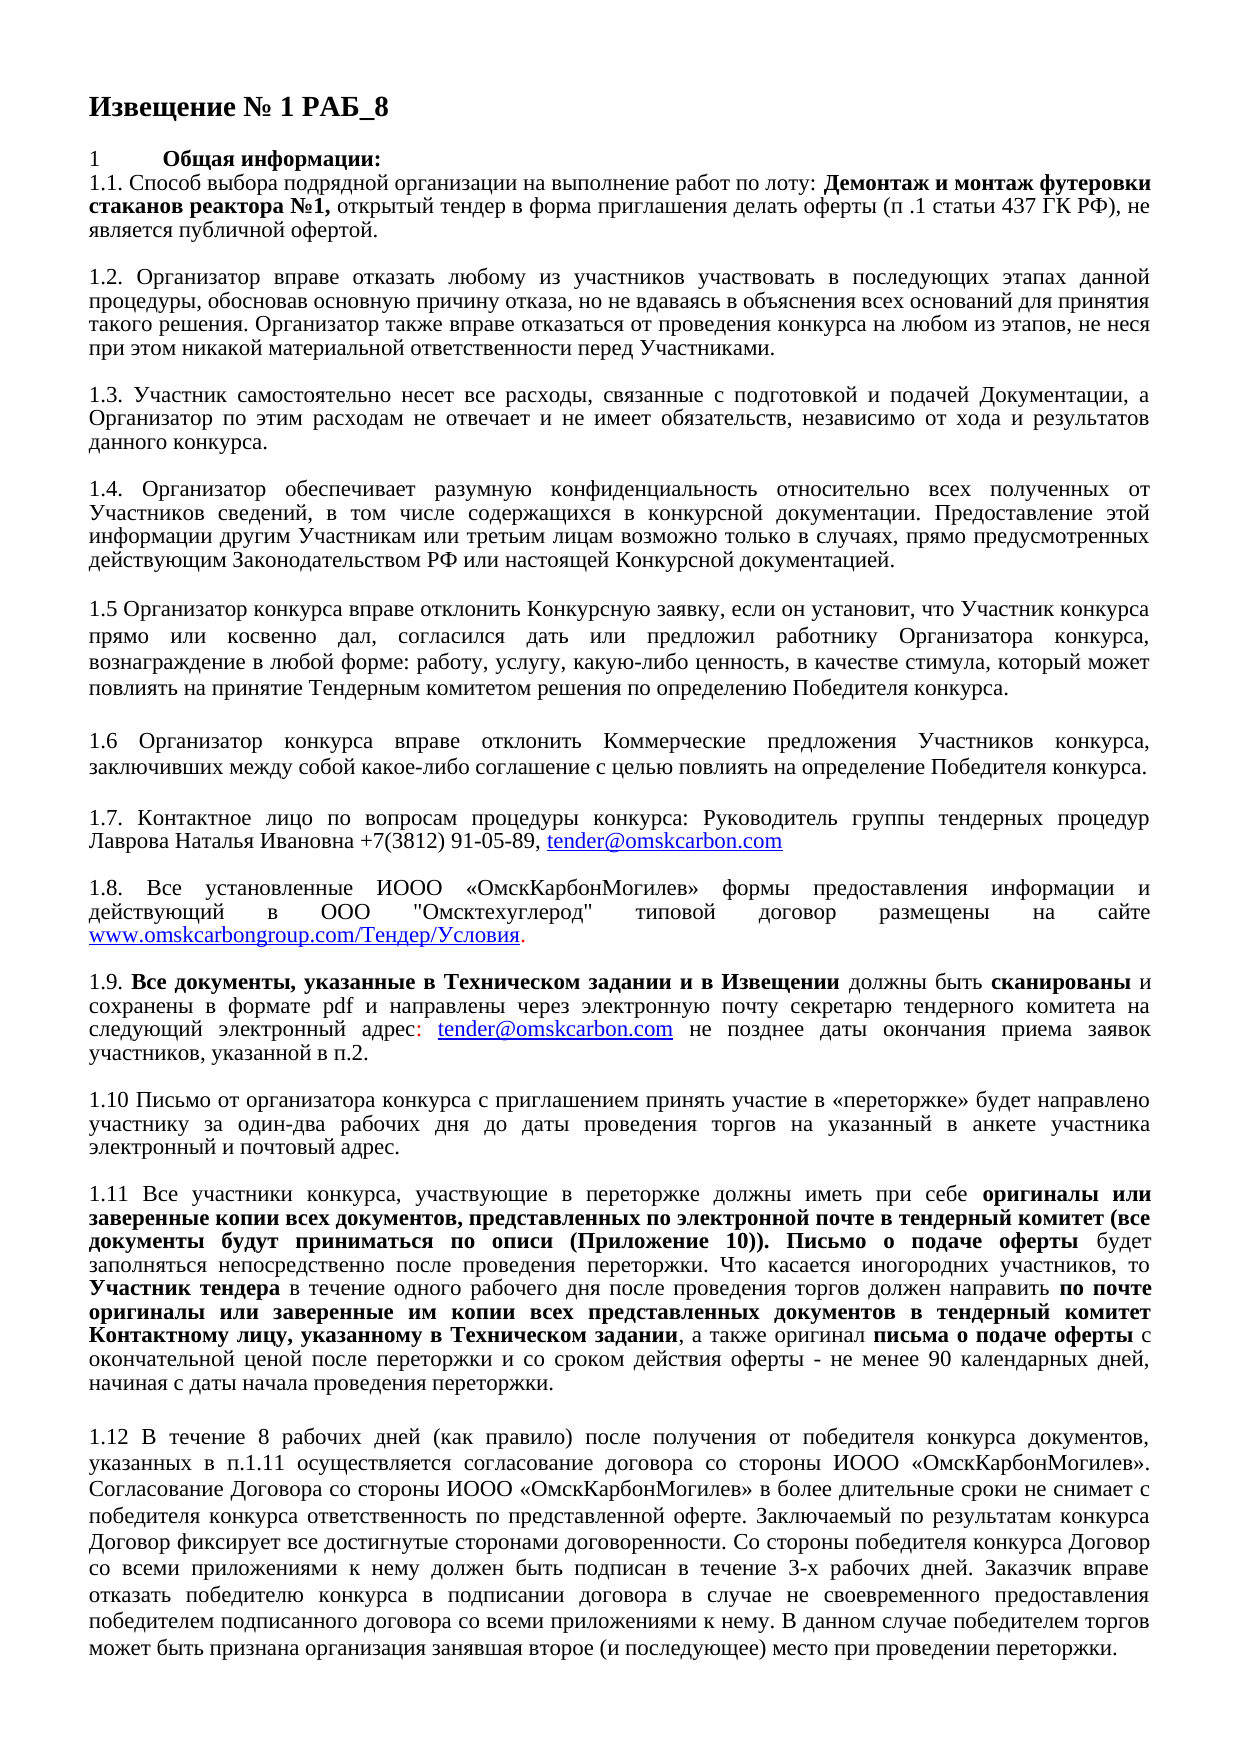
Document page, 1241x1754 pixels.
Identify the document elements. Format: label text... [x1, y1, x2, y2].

text 1.9. Все документы, указанные в Техническом задании и в Извещении должны быть сканированы и сохранены в формате pdf и направлены через электронную почту секретарю тендерного комитета на следующий электронный адрес: tender@omskcarbon.com не позднее даты окончания приема заявок участников, указанной в п.2. [89, 971, 1152, 1065]
text 1.5 Организатор конкурса вправе отклонить Конкурсную заявку, если он установит, что Участник конкурса прямо или косвенно дал, согласился дать или предложил работнику Организатора конкурса, вознаграждение в любой форме: работу, услугу, какую-либо ценность, в качестве стимула, который может повлиять на принятие Тендерным комитетом решения по определению Победителя конкурса. [89, 595, 1152, 701]
text 1.4. Организатор обеспечивает разумную конфиденциальность относительно всех полученных от Участников сведений, в том числе содержащихся в конкурсной документации. Предоставление этой информации другим Участникам или третьим лицам возможно только в случаях, прямо предусмотренных действующим Законодательством РФ или настоящей Конкурсной документацией. [89, 478, 1152, 572]
text 1.7. Контактное лицо по вопросам процедуры конкурса: Руководитель группы тендерных процедур Лаврова Наталья Ивановна +7(3812) 91-05-89, tender@omskcarbon.com [89, 806, 1152, 853]
text 1.2. Организатор вправе отказать любому из участников участвовать в последующих этапах данной процедуры, обосновав основную причину отказа, но не вдаваясь в объяснения всех оснований для принятия такого решения. Организатор также вправе отказаться от проведения конкурса на любом из этапов, не неся при этом никакой материальной ответственности перед Участниками. [89, 266, 1152, 360]
text 1.10 Письмо от организатора конкурса с приглашением принять участие в «переторжке» будет направлено участнику за один-два рабочих дня до даты проведения торгов на указанный в анкете участника электронный и почтовый адрес. [89, 1089, 1152, 1159]
text 1.6 Организатор конкурса вправе отклонить Коммерческие предложения Участников конкурса, заключивших между собой какое-либо соглашение с целью повлиять на определение Победителя конкурса. [89, 727, 1152, 780]
text 1.12 В течение 8 рабочих дней (как правило) после получения от победителя конкурса документов, указанных в п.1.11 осуществляется согласование договора со стороны ИООО «ОмскКарбонМогилев». Согласование Договора со стороны ИООО «ОмскКарбонМогилев» в более длительные сроки не снимает с победителя конкурса ответственность по представленной оферте. Заключаемый по результатам конкурса Договор фиксирует все достигнутые сторонами договоренности. Со стороны победителя конкурса Договор со всеми приложениями к нему должен быть подписан в течение 3-х рабочих дней. Заказчик вправе отказать победителю конкурса в подписании договора в случае не своевременного предоставления победителем подписанного договора со всеми приложениями к нему. В данном случае победителем торгов может быть признана организация занявшая второе (и последующее) место при проведении переторжки. [89, 1423, 1152, 1660]
text 1.11 Все участники конкурса, участвующие в переторжке должны иметь при себе оригиналы или заверенные копии всех документов, представленных по электронной почте в тендерный комитет (все документы будут приниматься по описи (Приложение 10)). Письмо о подаче оферты будет заполняться непосредственно после проведения переторжки. Что касается иногородних участников, то Участник тендера в течение одного рабочего дня после проведения торгов должен направить по почте оригиналы или заверенные им копии всех представленных документов в тендерный комитет Контактному лицу, указанному в Техническом задании, а также оригинал письма о подаче оферты с окончательной ценой после переторжки и со сроком действия оферты - не менее 90 календарных дней, начиная с даты начала проведения переторжки. [89, 1183, 1152, 1395]
text 1.3. Участник самостоятельно несет все расходы, связанные с подготовкой и подачей Документации, а Организатор по этим расходам не отвечает и не имеет обязательств, независимо от хода и результатов данного конкурса. [89, 383, 1152, 454]
text Извещение № 1 РАБ_8 [89, 89, 1152, 122]
text 1.1. Способ выбора подрядной организации на выполнение работ по лоту: Демонтаж и монтаж футеровки стаканов реактора №1, открытый тендер в форма приглашения делать оферты (п .1 статьи 437 ГК РФ), не является публичной офертой. [89, 172, 1152, 242]
text 1.8. Все установленные ИООО «ОмскКарбонМогилев» формы предоставления информации и действующий в ООО "Омсктехуглерод" типовой договор размещены на сайте www.omskcarbongroup.com/Тендер/Условия. [89, 877, 1152, 947]
list Общая информации: [89, 148, 1152, 172]
